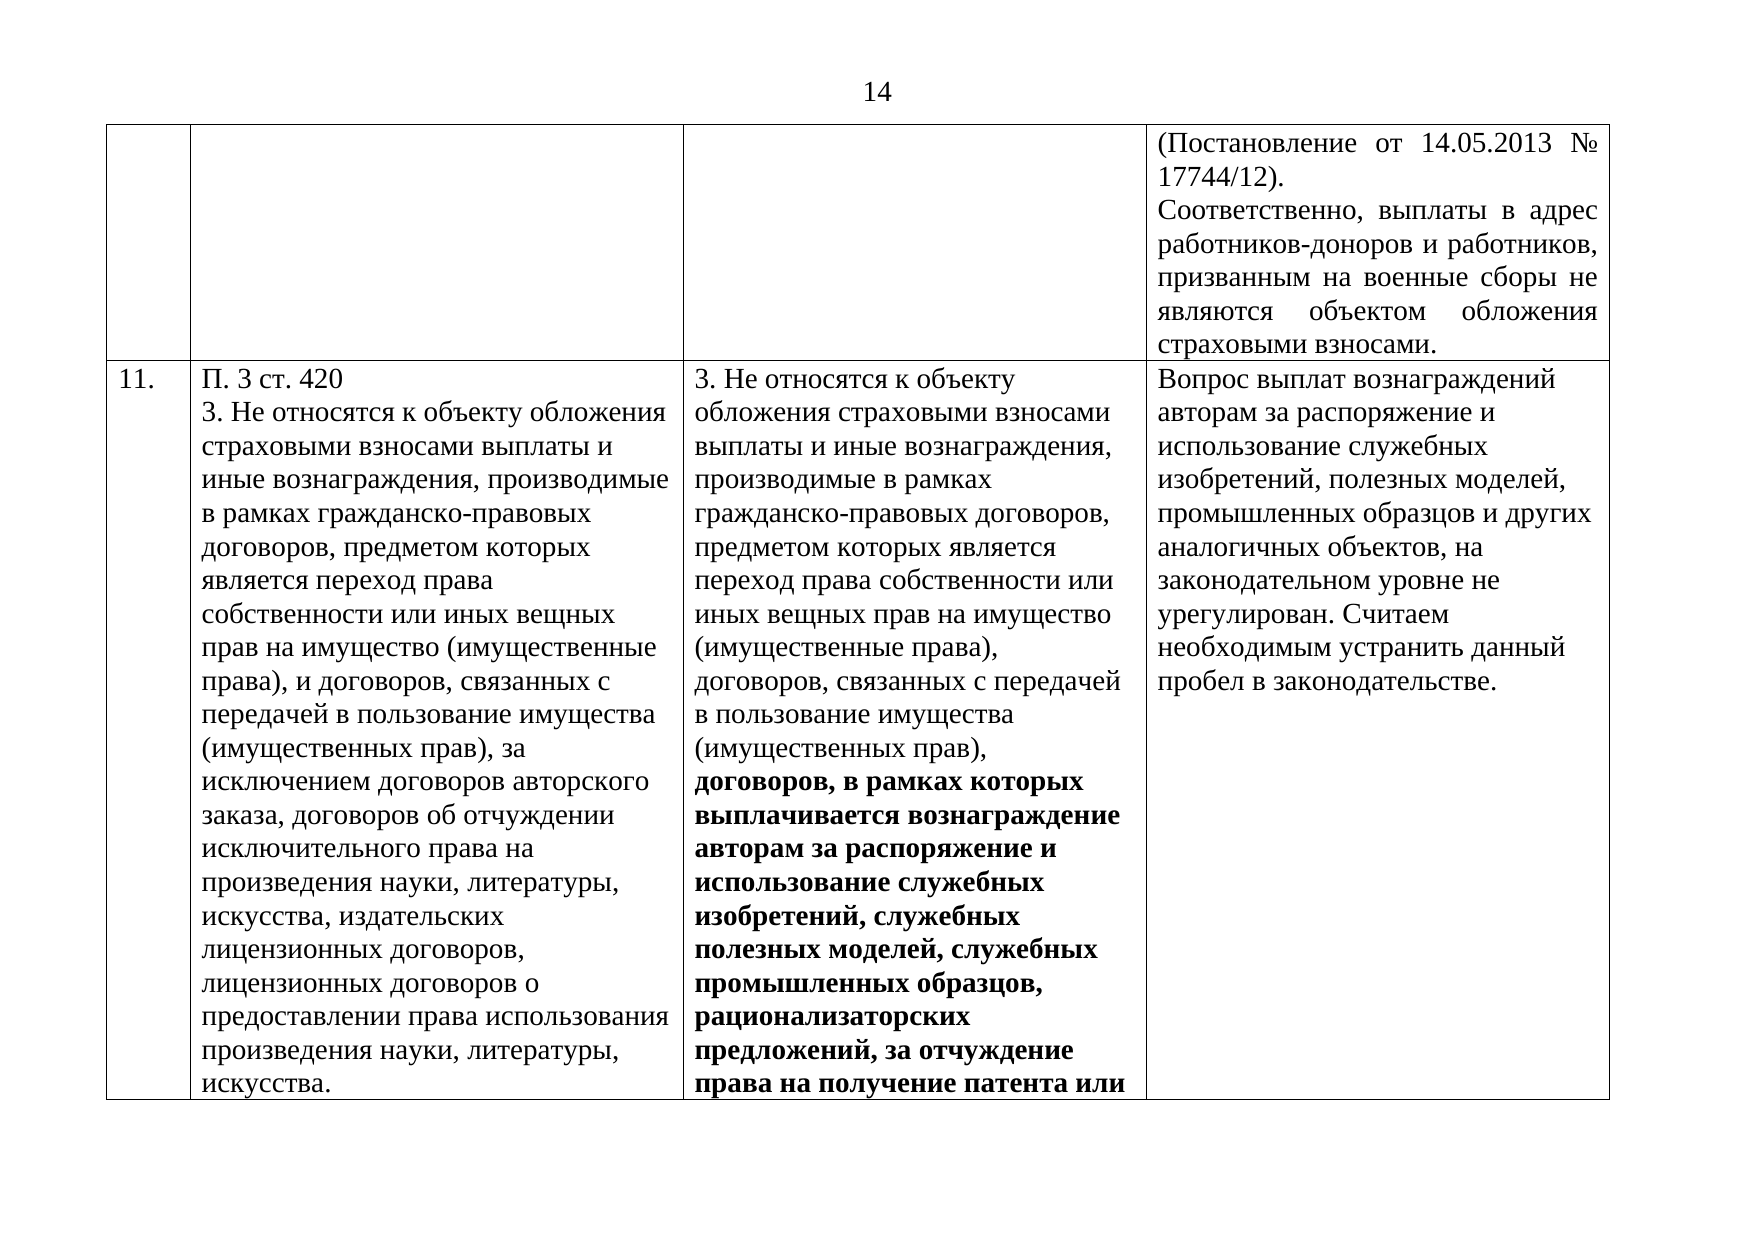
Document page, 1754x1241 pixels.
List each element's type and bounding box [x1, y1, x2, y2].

table_cell [1147, 361, 1609, 1099]
table_cell [191, 361, 683, 1099]
table_cell [1147, 125, 1609, 360]
table_cell [684, 125, 1146, 360]
table_cell [107, 361, 190, 1099]
table_cell [191, 125, 683, 360]
table_cell [684, 361, 1146, 1099]
table_cell [107, 125, 190, 360]
